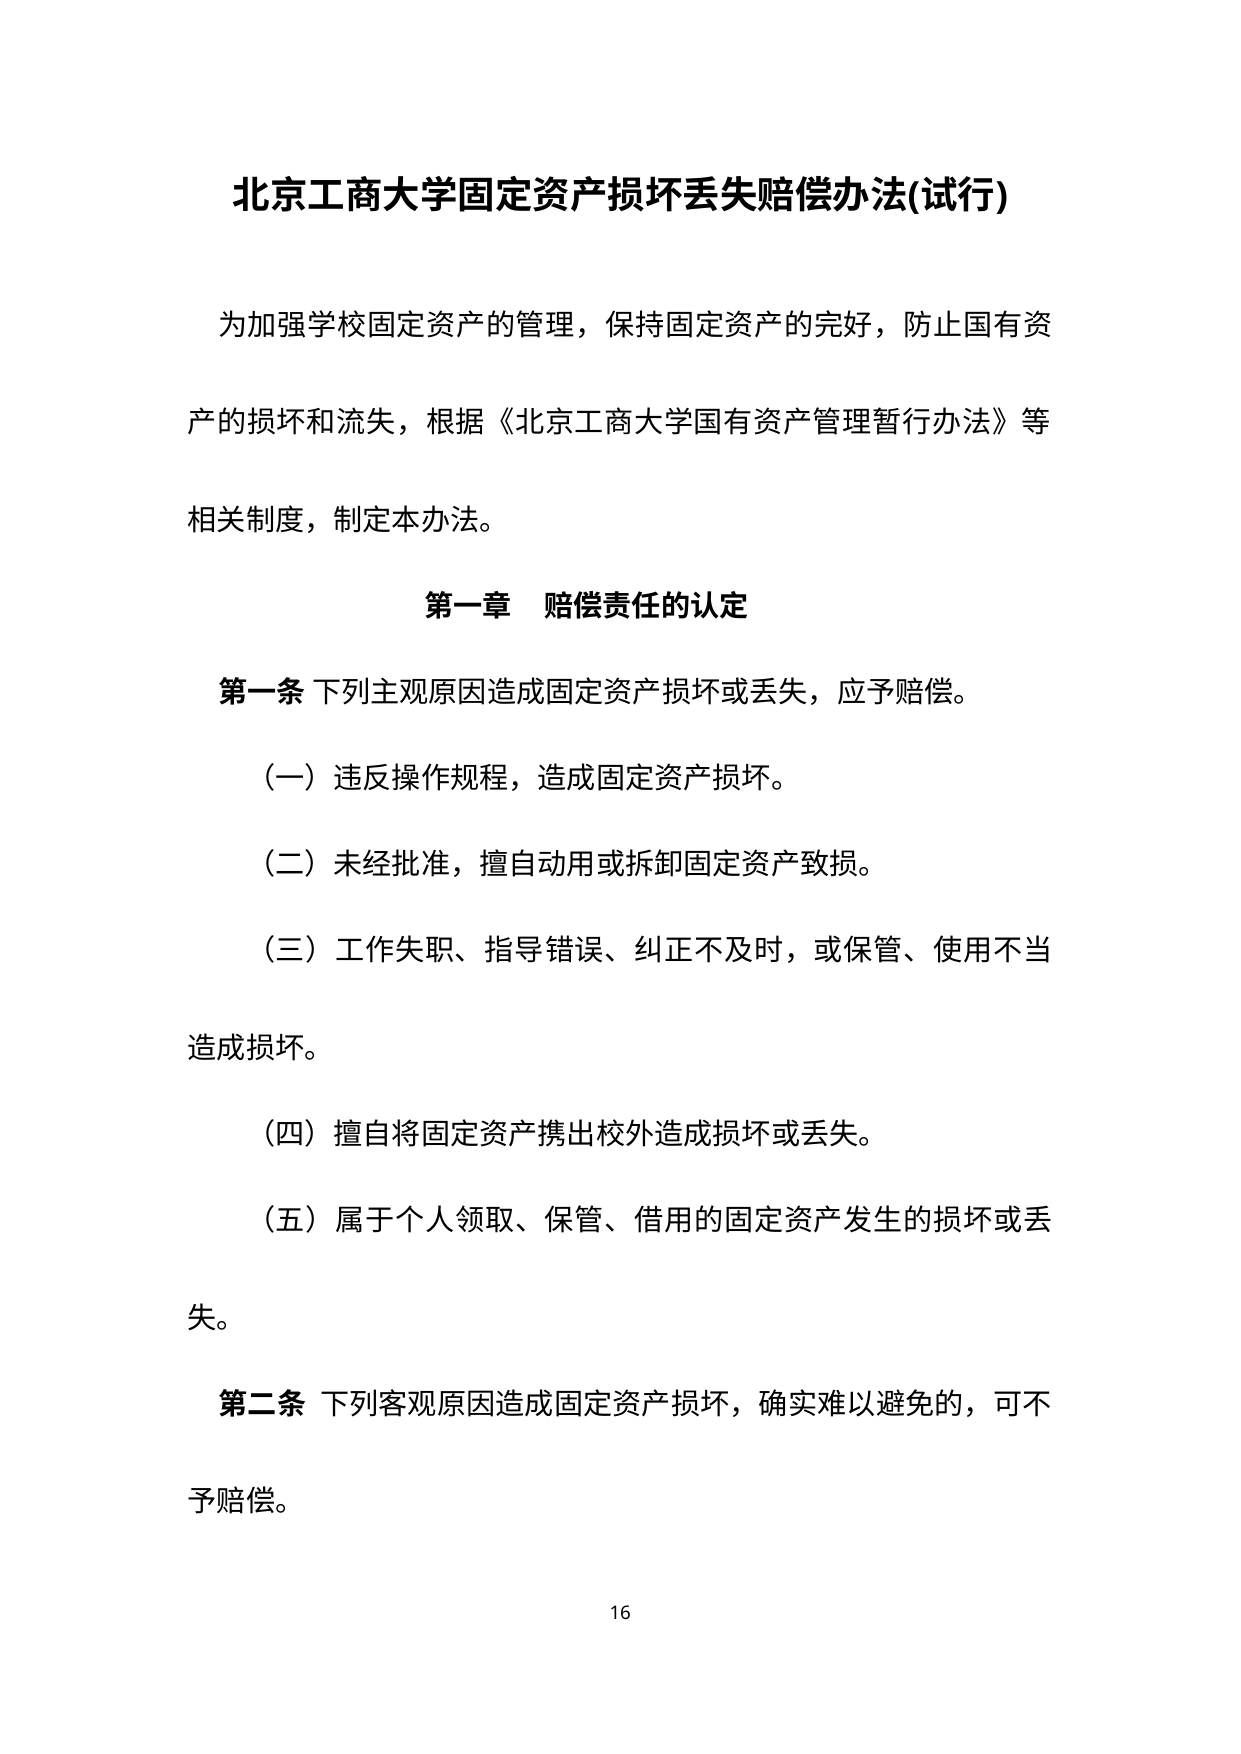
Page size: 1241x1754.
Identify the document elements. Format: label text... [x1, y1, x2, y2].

text 第一条 下列主观原因造成固定资产损坏或丢失，应予赔偿。 [187, 657, 1053, 722]
list 赔偿责任的认定 [424, 571, 1053, 636]
text （二）未经批准，擅自动用或拆卸固定资产致损。 [187, 829, 1053, 894]
text 北京工商大学固定资产损坏丢失赔偿办法(试行) [187, 160, 1053, 225]
text （五）属于个人领取、保管、借用的固定资产发生的损坏或丢失。 [187, 1185, 1053, 1348]
text 第二条 下列客观原因造成固定资产损坏，确实难以避免的，可不予赔偿。 [187, 1369, 1053, 1531]
text （三）工作失职、指导错误、纠正不及时，或保管、使用不当造成损坏。 [187, 916, 1053, 1078]
text （一）违反操作规程，造成固定资产损坏。 [187, 743, 1053, 808]
text （四）擅自将固定资产携出校外造成损坏或丢失。 [187, 1099, 1053, 1164]
text 为加强学校固定资产的管理，保持固定资产的完好，防止国有资产的损坏和流失，根据《北京工商大学国有资产管理暂行办法》等相关制度，制定本办法。 [187, 290, 1053, 550]
